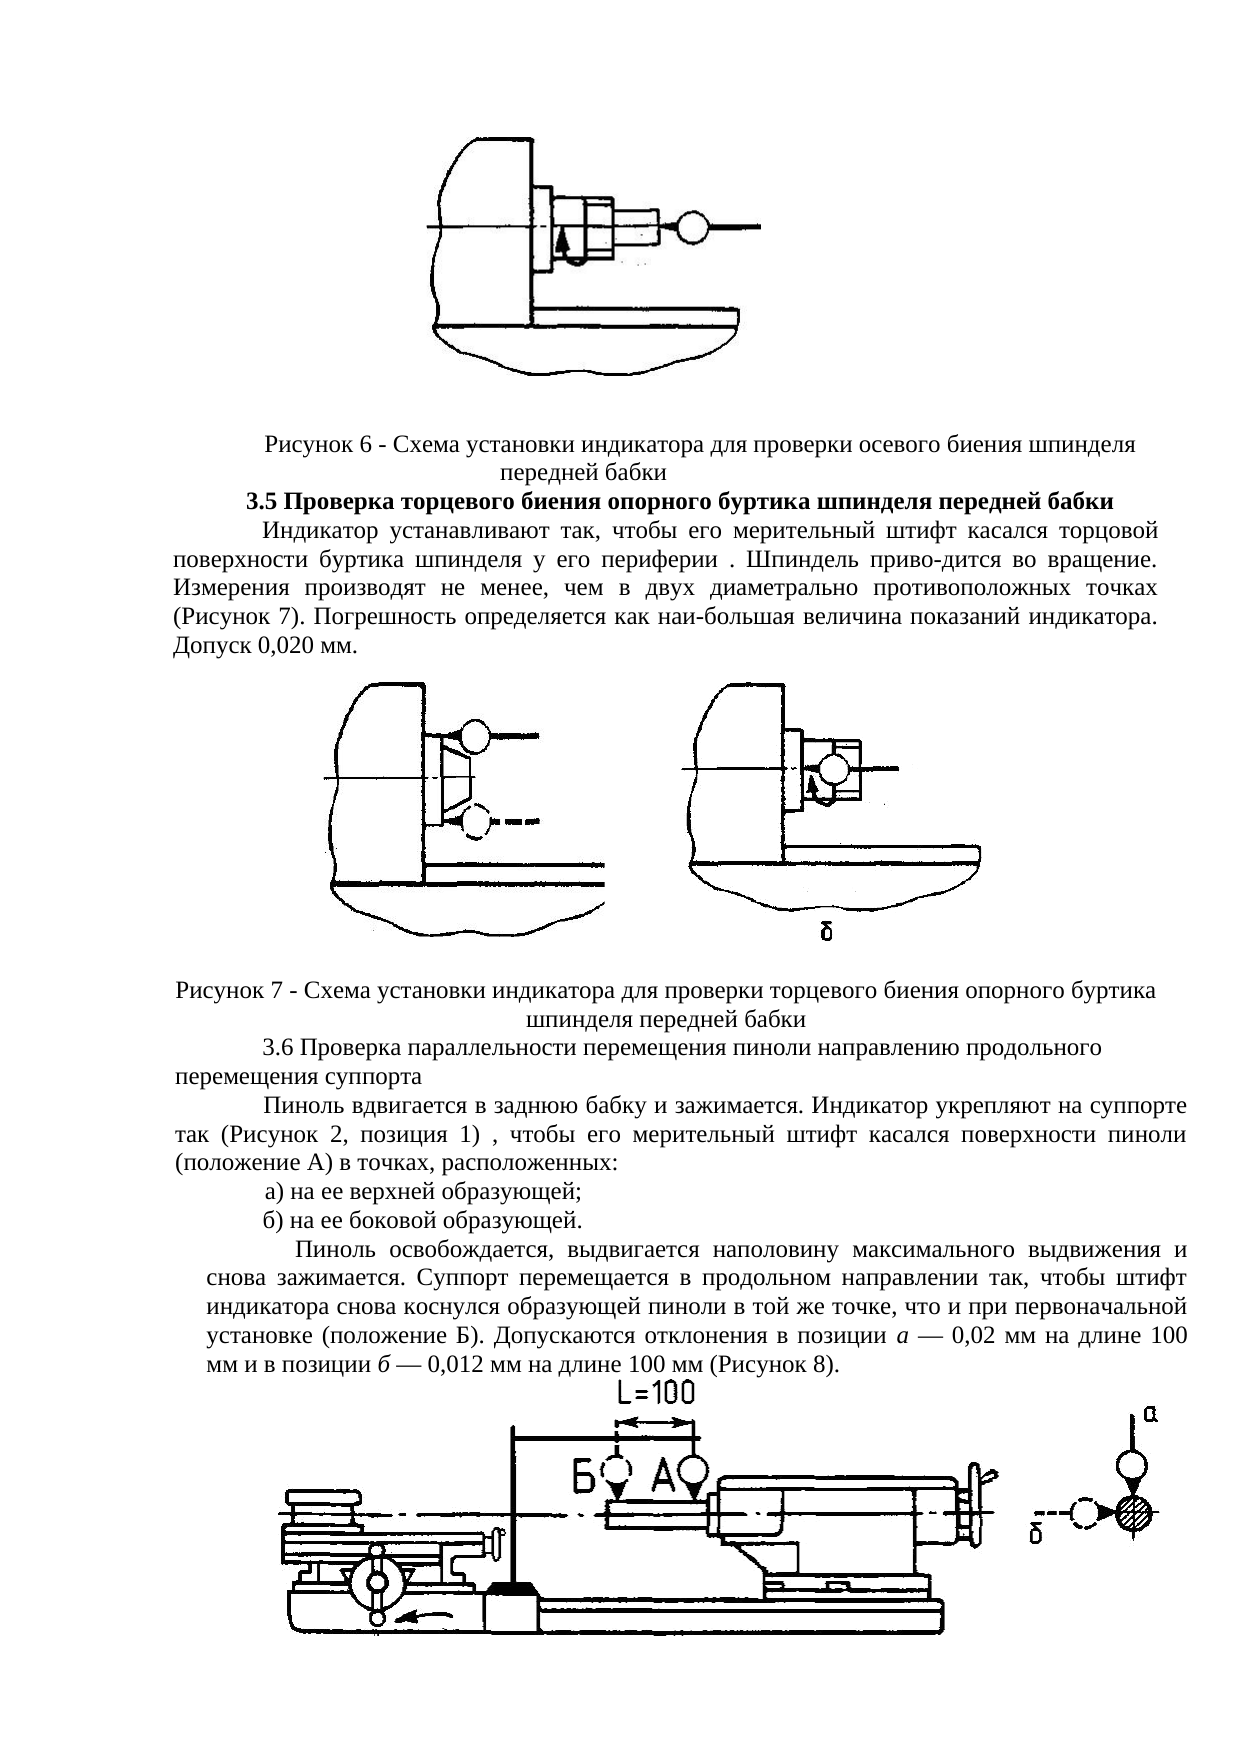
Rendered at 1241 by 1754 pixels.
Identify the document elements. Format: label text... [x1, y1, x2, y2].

text Пиноль вдвигается в заднюю бабку и зажимается. Индикатор укрепляют на суппорте так (Рисунок 2, позиция 1) , чтобы его мерительный штифт касался поверхности пиноли (положение А) в точках, расположенных: [175, 1090, 1188, 1176]
picture [426, 137, 761, 376]
text 3.6 Проверка параллельности перемещения пиноли направлению продольного перемещения суппорта [175, 1032, 1138, 1090]
picture [323, 682, 605, 937]
text а) на ее верхней образующей; [264, 1176, 1188, 1205]
text б) на ее боковой образующей. [150, 1205, 1188, 1234]
picture [278, 1379, 1160, 1636]
text Пиноль освобождается, выдвигается наполовину максимального выдвижения и снова зажимается. Суппорт перемещается в продольном направлении так, чтобы штифт индикатора снова коснулся образующей пиноли в той же точке, что и при первоначальной установке (положение Б). Допускаются отклонения в позиции а — 0,02 мм на длине 100 мм и в позиции б — 0,012 мм на длине 100 мм (Рисунок 8). [206, 1234, 1188, 1377]
text Рисунок 7 - Схема установки индикатора для проверки торцевого биения опорного буртика шпинделя передней бабки [150, 975, 1182, 1032]
text Индикатор устанавливают так, чтобы его мерительный штифт касался торцовой поверхности буртика шпинделя у его периферии . Шпиндель приво-дится во вращение. Измерения производят не менее, чем в двух диаметрально противоположных точках (Рисунок 7). Погрешность определяется как наи-большая величина показаний индикатора. Допуск 0,020 мм. [173, 515, 1159, 659]
picture [681, 682, 982, 941]
text Рисунок 6 - Схема установки индикатора для проверки осевого биения шпинделя передней бабки [264, 429, 1148, 486]
text 3.5 Проверка торцевого биения опорного буртика шпинделя передней бабки [171, 486, 1163, 515]
